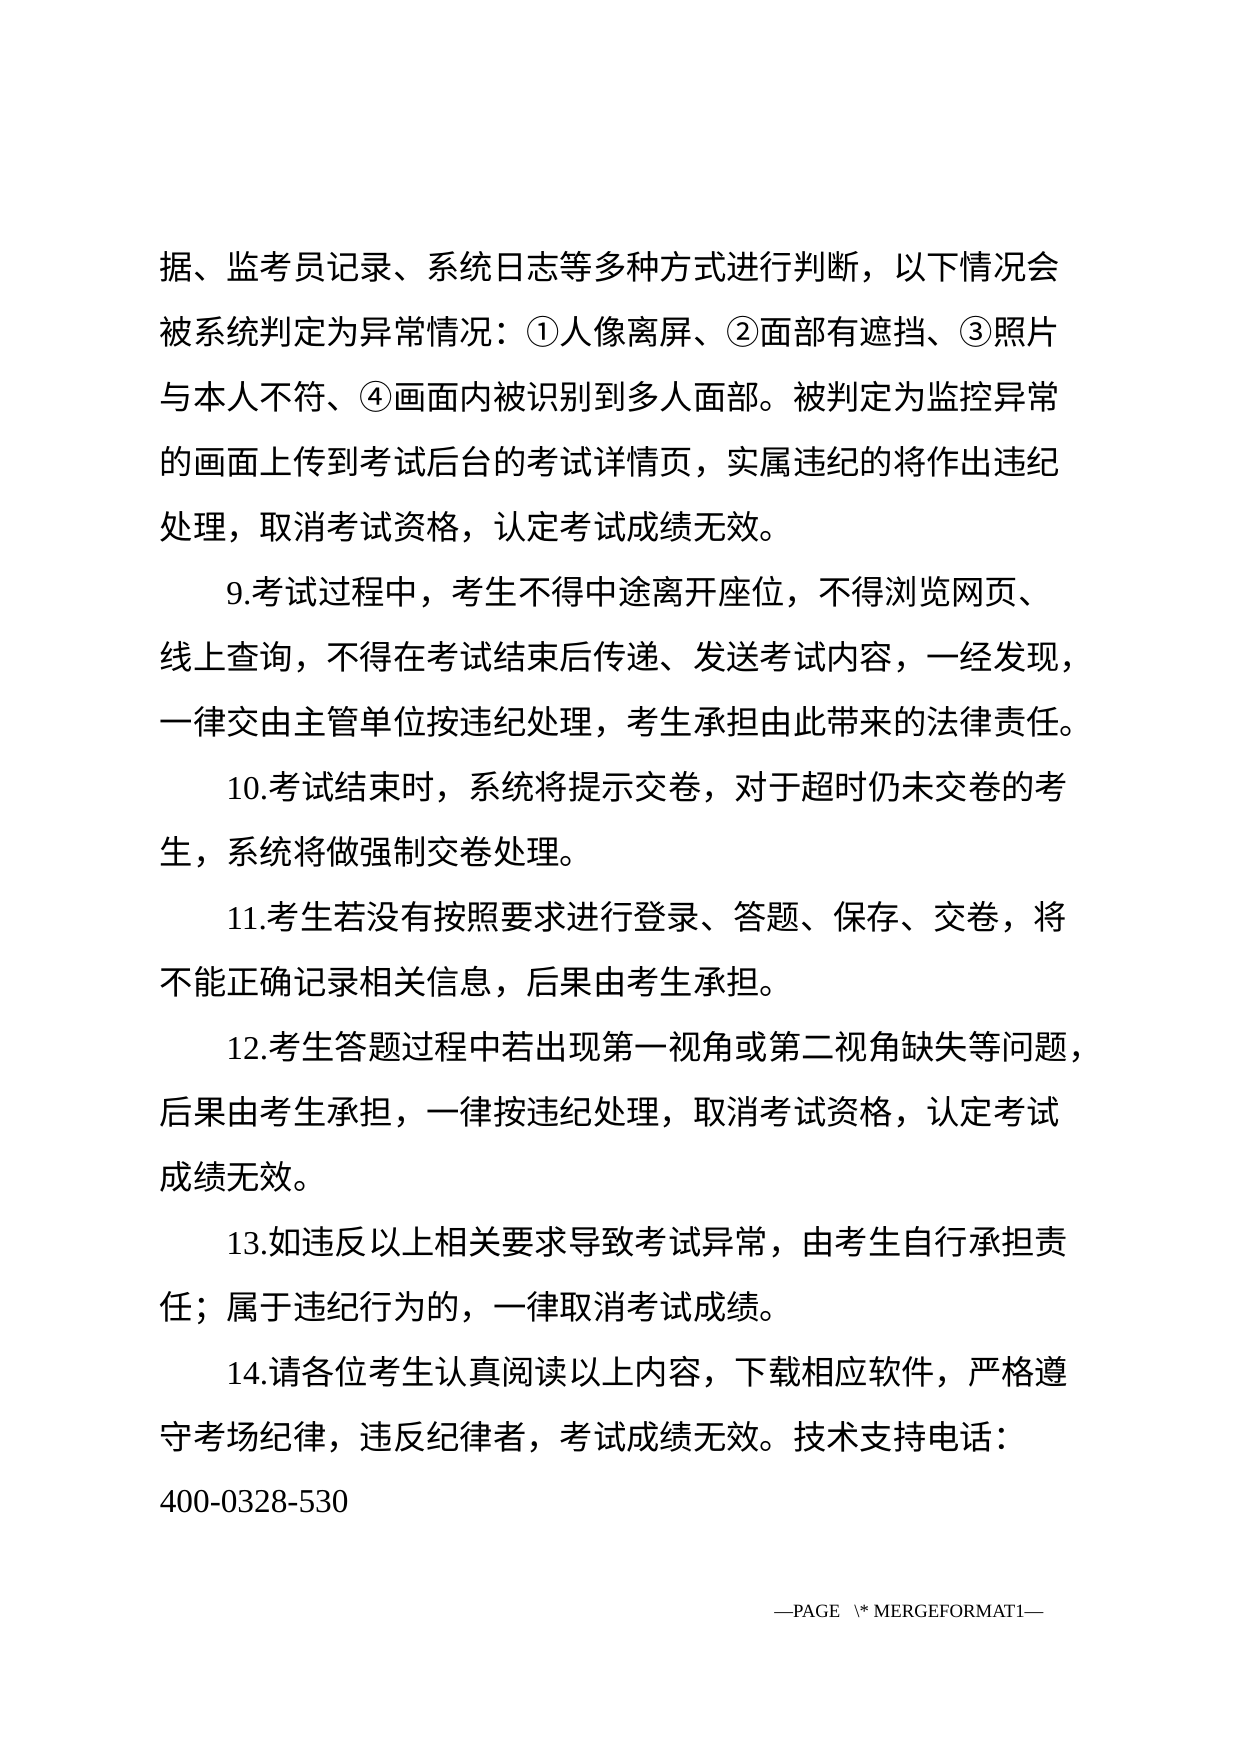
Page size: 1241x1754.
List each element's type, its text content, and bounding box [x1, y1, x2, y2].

text 10.考试结束时，系统将提示交卷，对于超时仍未交卷的考生，系统将做强制交卷处理。 [159, 753, 1081, 883]
text 13.如违反以上相关要求导致考试异常，由考生自行承担责任；属于违纪行为的，一律取消考试成绩。 [159, 1208, 1081, 1338]
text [159, 233, 1081, 558]
text 11.考生若没有按照要求进行登录、答题、保存、交卷，将不能正确记录相关信息，后果由考生承担。 [159, 883, 1081, 1013]
text 14.请各位考生认真阅读以上内容，下载相应软件，严格遵守考场纪律，违反纪律者，考试成绩无效。技术支持电话：400-0328-530 [159, 1338, 1081, 1533]
text 9.考试过程中，考生不得中途离开座位，不得浏览网页、线上查询，不得在考试结束后传递、发送考试内容，一经发现，一律交由主管单位按违纪处理，考生承担由此带来的法律责任。 [159, 558, 1081, 753]
text 12.考生答题过程中若出现第一视角或第二视角缺失等问题，后果由考生承担，一律按违纪处理，取消考试资格，认定考试成绩无效。 [159, 1013, 1081, 1208]
